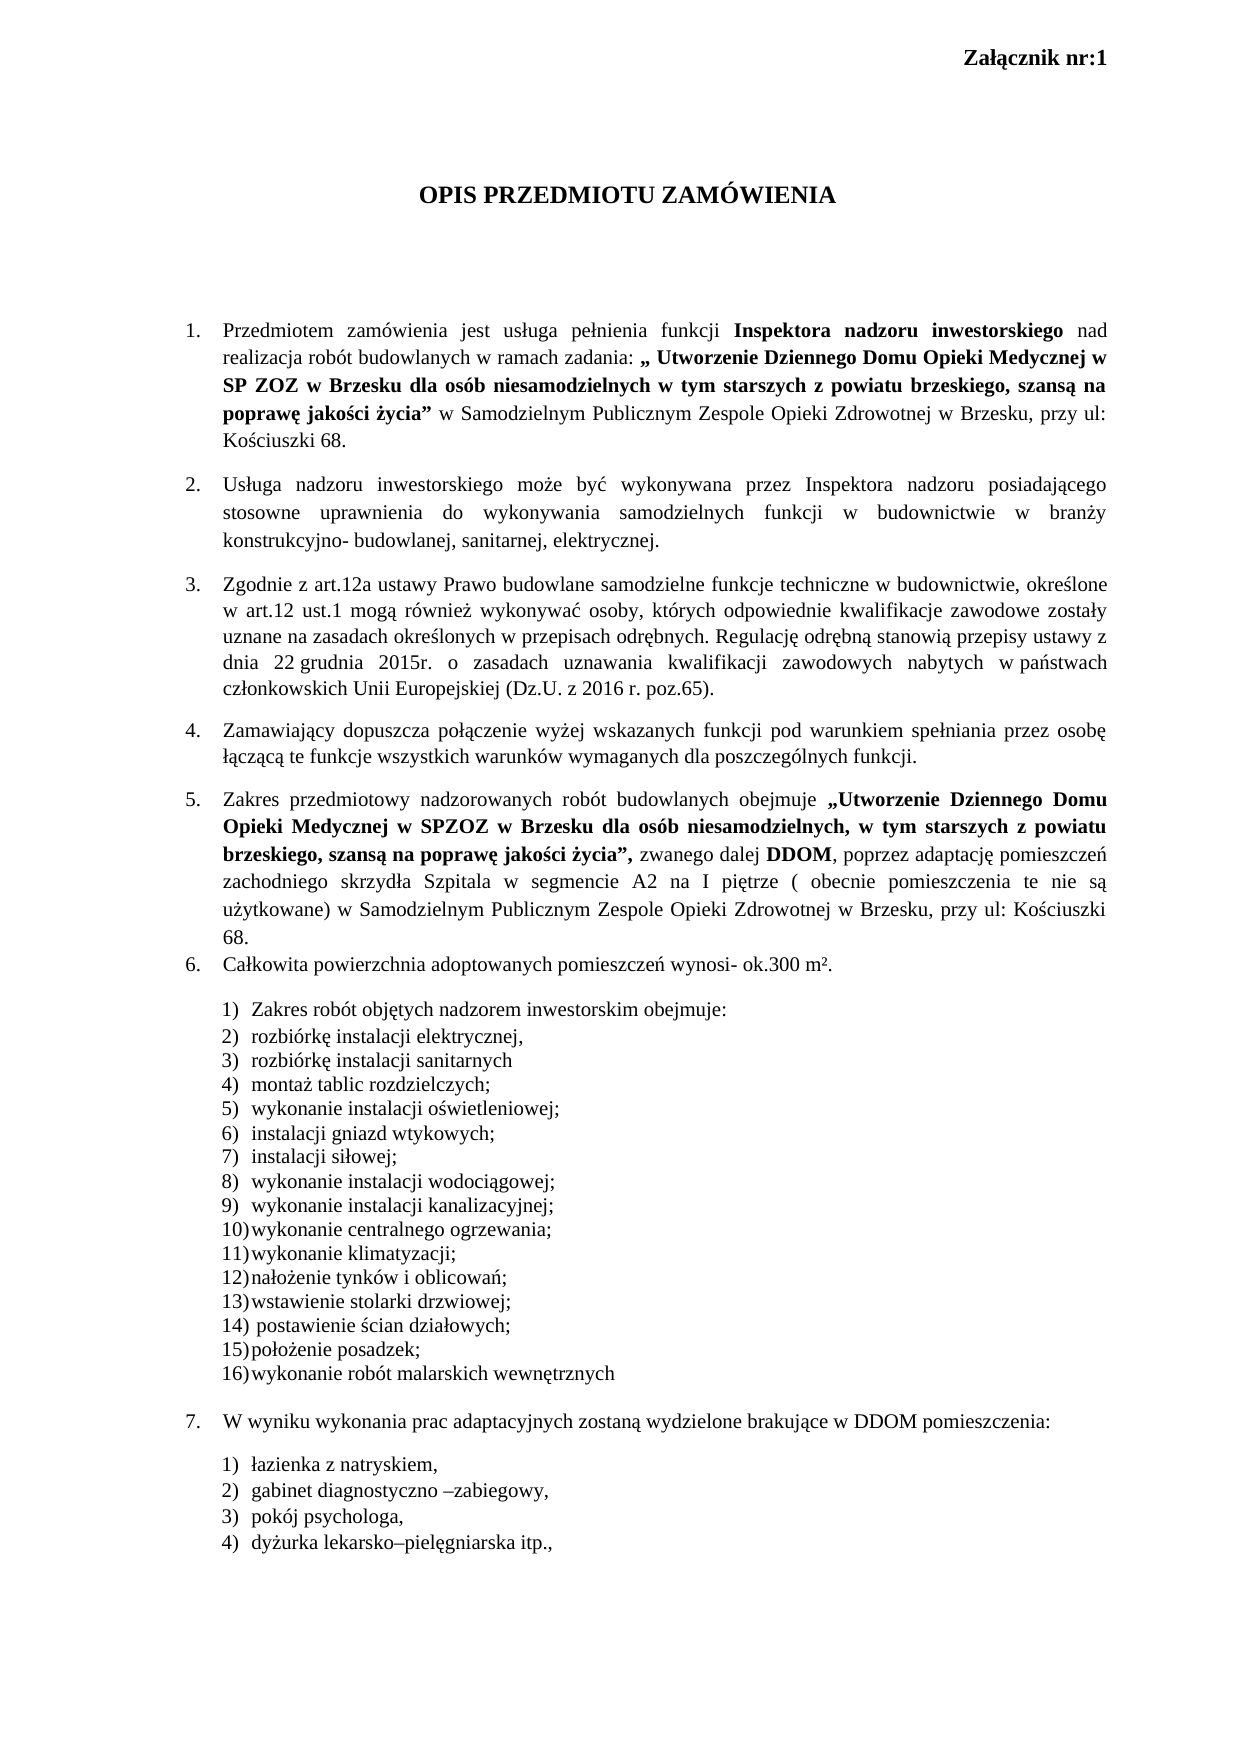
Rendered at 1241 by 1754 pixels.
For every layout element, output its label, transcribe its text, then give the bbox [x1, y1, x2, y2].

list instalacji siłowej; [221, 1144, 1107, 1168]
list montaż tablic rozdzielczych; [221, 1072, 1107, 1096]
list Zamawiający dopuszcza połączenie wyżej wskazanych funkcji pod warunkiem spełniania przez osobę łączącą te funkcje wszystkich warunków wymaganych dla poszczególnych funkcji. [185, 718, 1107, 768]
list dyżurka lekarsko–pielęgniarska itp., [221, 1529, 1107, 1554]
list wykonanie centralnego ogrzewania; [221, 1217, 1107, 1241]
list Przedmiotem zamówienia jest usługa pełnienia funkcji Inspektora nadzoru inwestorskiego nad realizacja robót budowlanych w ramach zadania: „ Utworzenie Dziennego Domu Opieki Medycznej w SP ZOZ w Brzesku dla osób niesamodzielnych w tym starszych z powiatu brzeskiego, szansą na poprawę jakości życia” w Samodzielnym Publicznym Zespole Opieki Zdrowotnej w Brzesku, przy ul: Kościuszki 68. [185, 318, 1107, 452]
text Załącznik nr:1 [148, 44, 1107, 71]
subtitle OPIS PRZEDMIOTU ZAMÓWIENIA [148, 180, 1107, 208]
list łazienka z natryskiem, [221, 1452, 1107, 1476]
list rozbiórkę instalacji elektrycznej, [221, 1024, 1107, 1048]
list gabinet diagnostyczno –zabiegowy, [221, 1478, 1107, 1502]
list Usługa nadzoru inwestorskiego może być wykonywana przez Inspektora nadzoru posiadającego stosowne uprawnienia do wykonywania samodzielnych funkcji w budownictwie w branży konstrukcyjno- budowlanej, sanitarnej, elektrycznej. [185, 472, 1107, 552]
list wykonanie instalacji kanalizacyjnej; [221, 1193, 1107, 1217]
list rozbiórkę instalacji sanitarnych [221, 1048, 1107, 1072]
list położenie posadzek; [221, 1337, 1107, 1361]
list Całkowita powierzchnia adoptowanych pomieszczeń wynosi- ok.300 m². [185, 952, 1107, 976]
list Zakres robót objętych nadzorem inwestorskim obejmuje: [221, 997, 1107, 1021]
list Zgodnie z art.12a ustawy Prawo budowlane samodzielne funkcje techniczne w budownictwie, określone w art.12 ust.1 mogą również wykonywać osoby, których odpowiednie kwalifikacje zawodowe zostały uznane na zasadach określonych w przepisach odrębnych. Regulację odrębną stanowią przepisy ustawy z dnia 22 grudnia 2015r. o zasadach uznawania kwalifikacji zawodowych nabytych w państwach członkowskich Unii Europejskiej (Dz.U. z 2016 r. poz.65). [185, 572, 1107, 699]
list wykonanie robót malarskich wewnętrznych [221, 1361, 1107, 1385]
list wykonanie instalacji oświetleniowej; [221, 1096, 1107, 1120]
list wykonanie klimatyzacji; [221, 1241, 1107, 1265]
list wykonanie instalacji wodociągowej; [221, 1168, 1107, 1193]
list postawienie ścian działowych; [221, 1313, 1107, 1337]
list pokój psychologa, [221, 1504, 1107, 1528]
list wstawienie stolarki drzwiowej; [221, 1289, 1107, 1313]
list instalacji gniazd wtykowych; [221, 1120, 1107, 1144]
list nałożenie tynków i oblicowań; [221, 1265, 1107, 1289]
list Zakres przedmiotowy nadzorowanych robót budowlanych obejmuje „Utworzenie Dziennego Domu Opieki Medycznej w SPZOZ w Brzesku dla osób niesamodzielnych, w tym starszych z powiatu brzeskiego, szansą na poprawę jakości życia”, zwanego dalej DDOM, poprzez adaptację pomieszczeń zachodniego skrzydła Szpitala w segmencie A2 na I piętrze ( obecnie pomieszczenia te nie są użytkowane) w Samodzielnym Publicznym Zespole Opieki Zdrowotnej w Brzesku, przy ul: Kościuszki 68. [185, 787, 1107, 949]
list W wyniku wykonania prac adaptacyjnych zostaną wydzielone brakujące w DDOM pomieszczenia: [185, 1409, 1107, 1433]
